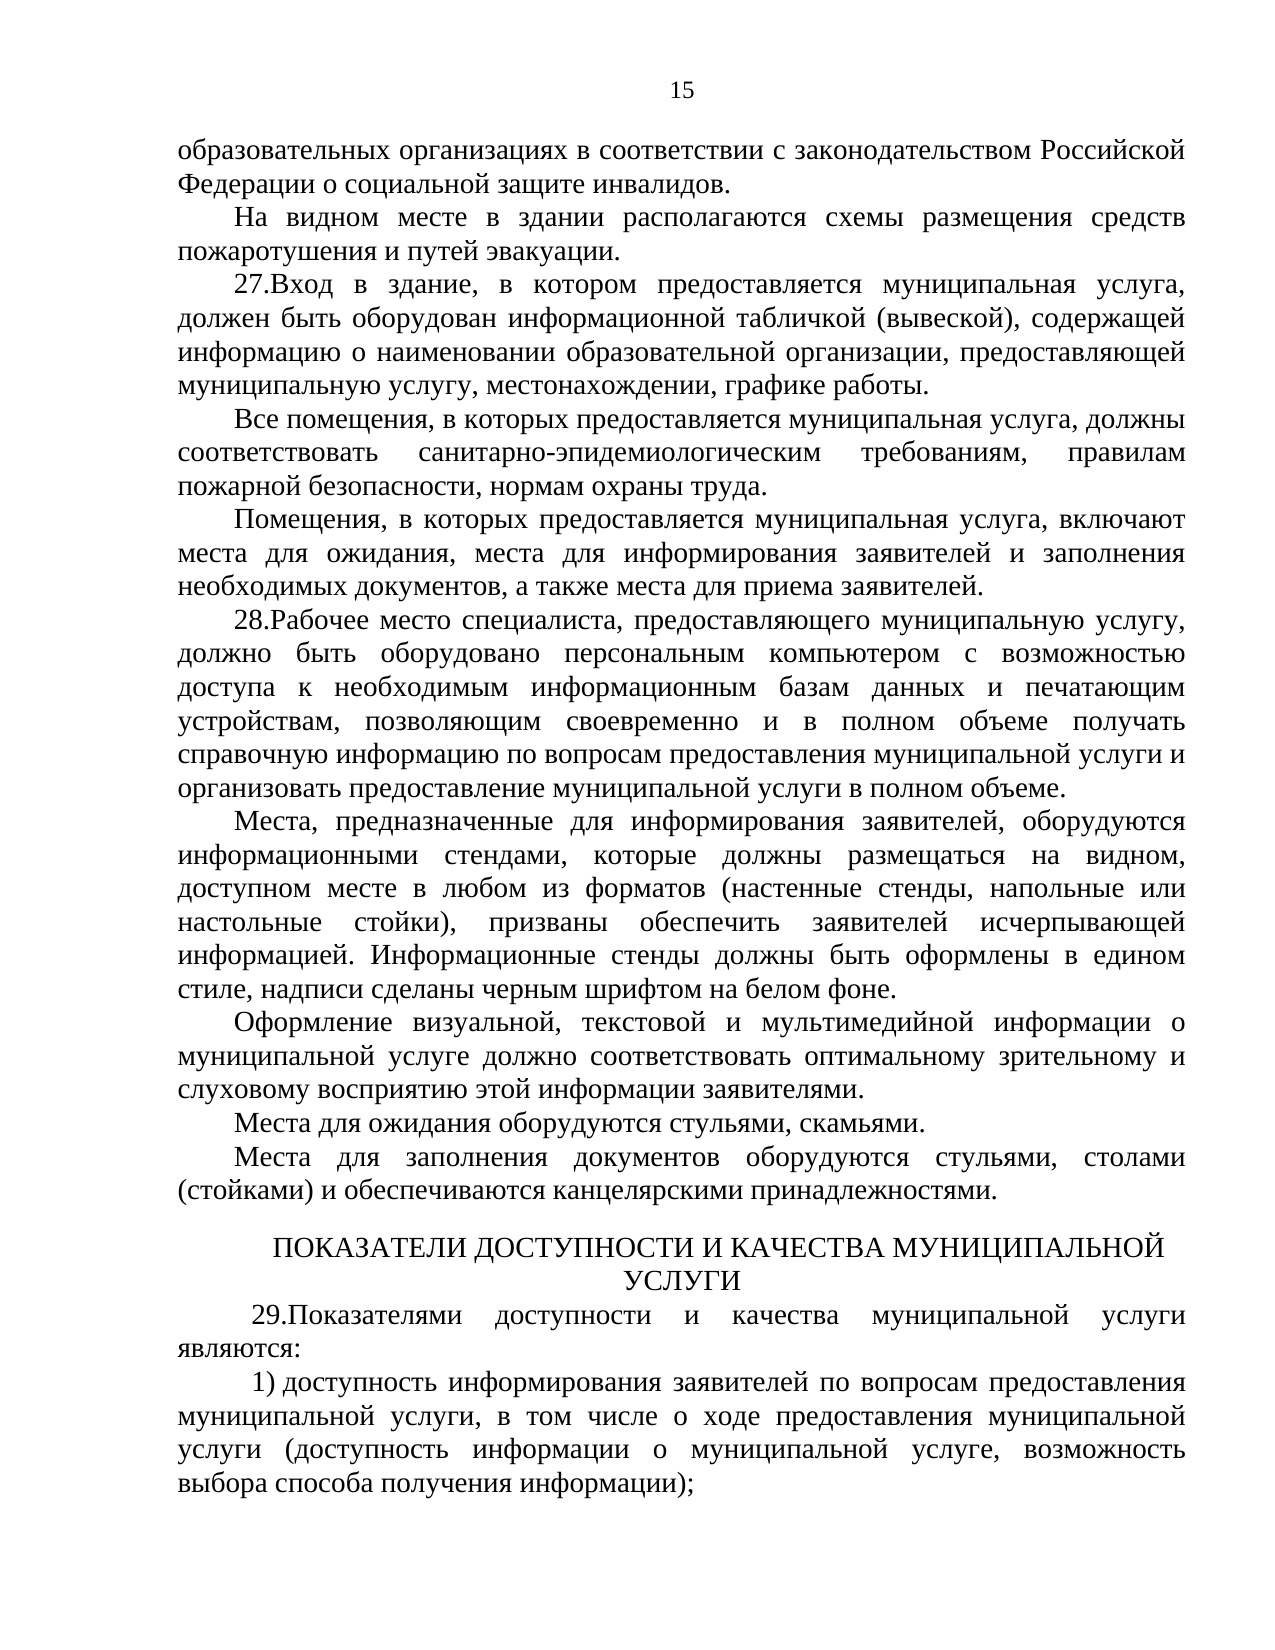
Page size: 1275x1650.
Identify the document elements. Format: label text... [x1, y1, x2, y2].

text 28.Рабочее место специалиста, предоставляющего муниципальную услугу, должно быть оборудовано персональным компьютером с возможностью доступа к необходимым информационным базам данных и печатающим устройствам, позволяющим своевременно и в полном объеме получать справочную информацию по вопросам предоставления муниципальной услуги и организовать предоставление муниципальной услуги в полном объеме. [177, 602, 1186, 803]
text Оформление визуальной, текстовой и мультимедийной информации о муниципальной услуге должно соответствовать оптимальному зрительному и слуховому восприятию этой информации заявителями. [177, 1004, 1186, 1105]
text Места для ожидания оборудуются стульями, скамьями. [177, 1105, 1186, 1139]
text 29.Показателями доступности и качества муниципальной услуги являются: [177, 1297, 1186, 1364]
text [177, 132, 1186, 199]
text Места для заполнения документов оборудуются стульями, столами (стойками) и обеспечиваются канцелярскими принадлежностями. [177, 1139, 1186, 1206]
text Помещения, в которых предоставляется муниципальная услуга, включают места для ожидания, места для информирования заявителей и заполнения необходимых документов, а также места для приема заявителей. [177, 501, 1186, 602]
text 1) доступность информирования заявителей по вопросам предоставления муниципальной услуги, в том числе о ходе предоставления муниципальной услуги (доступность информации о муниципальной услуге, возможность выбора способа получения информации); [177, 1364, 1186, 1498]
text На видном месте в здании располагаются схемы размещения средств пожаротушения и путей эвакуации. [177, 199, 1186, 267]
text 27.Вход в здание, в котором предоставляется муниципальная услуга, должен быть оборудован информационной табличкой (вывеской), содержащей информацию о наименовании образовательной организации, предоставляющей муниципальную услугу, местонахождении, графике работы. [177, 267, 1186, 401]
text ПОКАЗАТЕЛИ ДОСТУПНОСТИ И КАЧЕСТВА МУНИЦИПАЛЬНОЙ УСЛУГИ [177, 1230, 1186, 1297]
text Все помещения, в которых предоставляется муниципальная услуга, должны соответствовать санитарно-эпидемиологическим требованиям, правилам пожарной безопасности, нормам охраны труда. [177, 401, 1186, 501]
text Места, предназначенные для информирования заявителей, оборудуются информационными стендами, которые должны размещаться на видном, доступном месте в любом из форматов (настенные стенды, напольные или настольные стойки), призваны обеспечить заявителей исчерпывающей информацией. Информационные стенды должны быть оформлены в едином стиле, надписи сделаны черным шрифтом на белом фоне. [177, 803, 1186, 1004]
